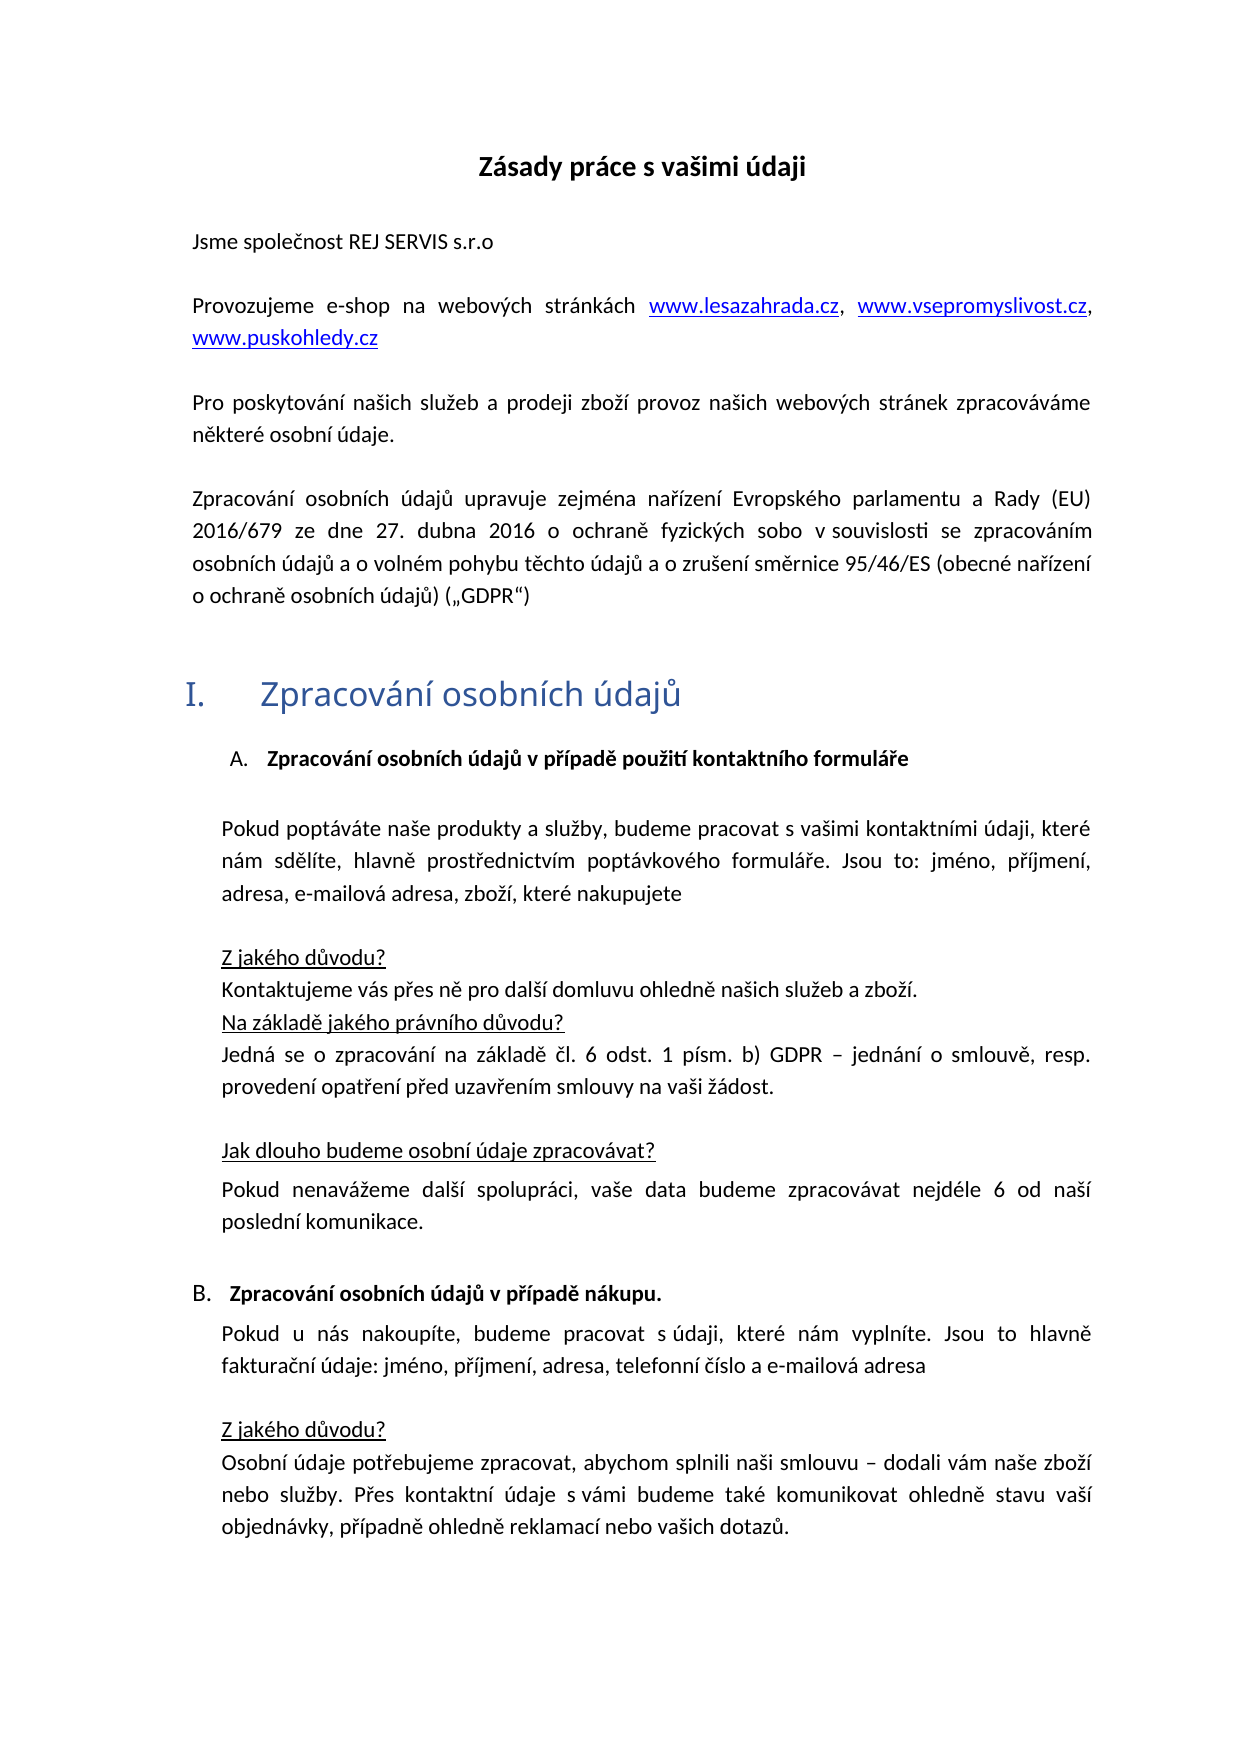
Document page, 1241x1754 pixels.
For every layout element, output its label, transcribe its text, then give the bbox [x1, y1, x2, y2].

text Jedná se o zpracování na základě čl. 6 odst. 1 písm. b) GDPR – jednání o smlouvě, resp. provedení opatření před uzavřením smlouvy na vaši žádost. [221, 1040, 1093, 1100]
text Kontaktujeme vás přes ně pro další domluvu ohledně našich služeb a zboží. [148, 975, 1093, 1003]
text Pokud poptáváte naše produkty a služby, budeme pracovat s vašimi kontaktními údaji, které nám sdělíte, hlavně prostřednictvím poptávkového formuláře. Jsou to: jméno, příjmení, adresa, e-mailová adresa, zboží, které nakupujete [221, 814, 1093, 907]
text Pokud u nás nakoupíte, budeme pracovat s údaji, které nám vyplníte. Jsou to hlavně fakturační údaje: jméno, příjmení, adresa, telefonní číslo a e-mailová adresa [221, 1319, 1093, 1379]
text Z jakého důvodu? [192, 1415, 1093, 1443]
text Na základě jakého právního důvodu? [148, 1008, 1093, 1036]
list Zpracování osobních údajů upravuje zejména nařízení Evropského parlamentu a Rady (EU) 2016/679 ze dne 27. dubna 2016 o ochraně fyzických sobo v souvislosti se zpracováním osobních údajů a o volném pohybu těchto údajů a o zrušení směrnice 95/46/ES (obecné nařízení o ochraně osobních údajů) („GDPR“) [192, 484, 1093, 609]
list Zpracování osobních údajů v případě nákupu. [192, 1278, 1093, 1308]
text Osobní údaje potřebujeme zpracovat, abychom splnili naši smlouvu – dodali vám naše zboží nebo služby. Přes kontaktní údaje s vámi budeme také komunikovat ohledně stavu vaší objednávky, případně ohledně reklamací nebo vašich dotazů. [221, 1448, 1093, 1540]
list Pro poskytování našich služeb a prodeji zboží provoz našich webových stránek zpracováváme některé osobní údaje. [192, 388, 1093, 448]
subtitle Zpracování osobních údajů [185, 670, 1093, 716]
list Pokud nenavážeme další spolupráci, vaše data budeme zpracovávat nejdéle 6 od naší poslední komunikace. [221, 1175, 1093, 1235]
text Zásady práce s vašimi údaji [192, 148, 1093, 183]
list Zpracování osobních údajů v případě použití kontaktního formuláře [229, 744, 1093, 772]
list Jsme společnost REJ SERVIS s.r.o [192, 227, 1093, 255]
text Jak dlouho budeme osobní údaje zpracovávat? [148, 1136, 1093, 1164]
list Provozujeme e-shop na webových stránkách www.lesazahrada.cz, www.vsepromyslivost.cz, www.puskohledy.cz [192, 291, 1093, 352]
text Z jakého důvodu? [192, 943, 1093, 971]
